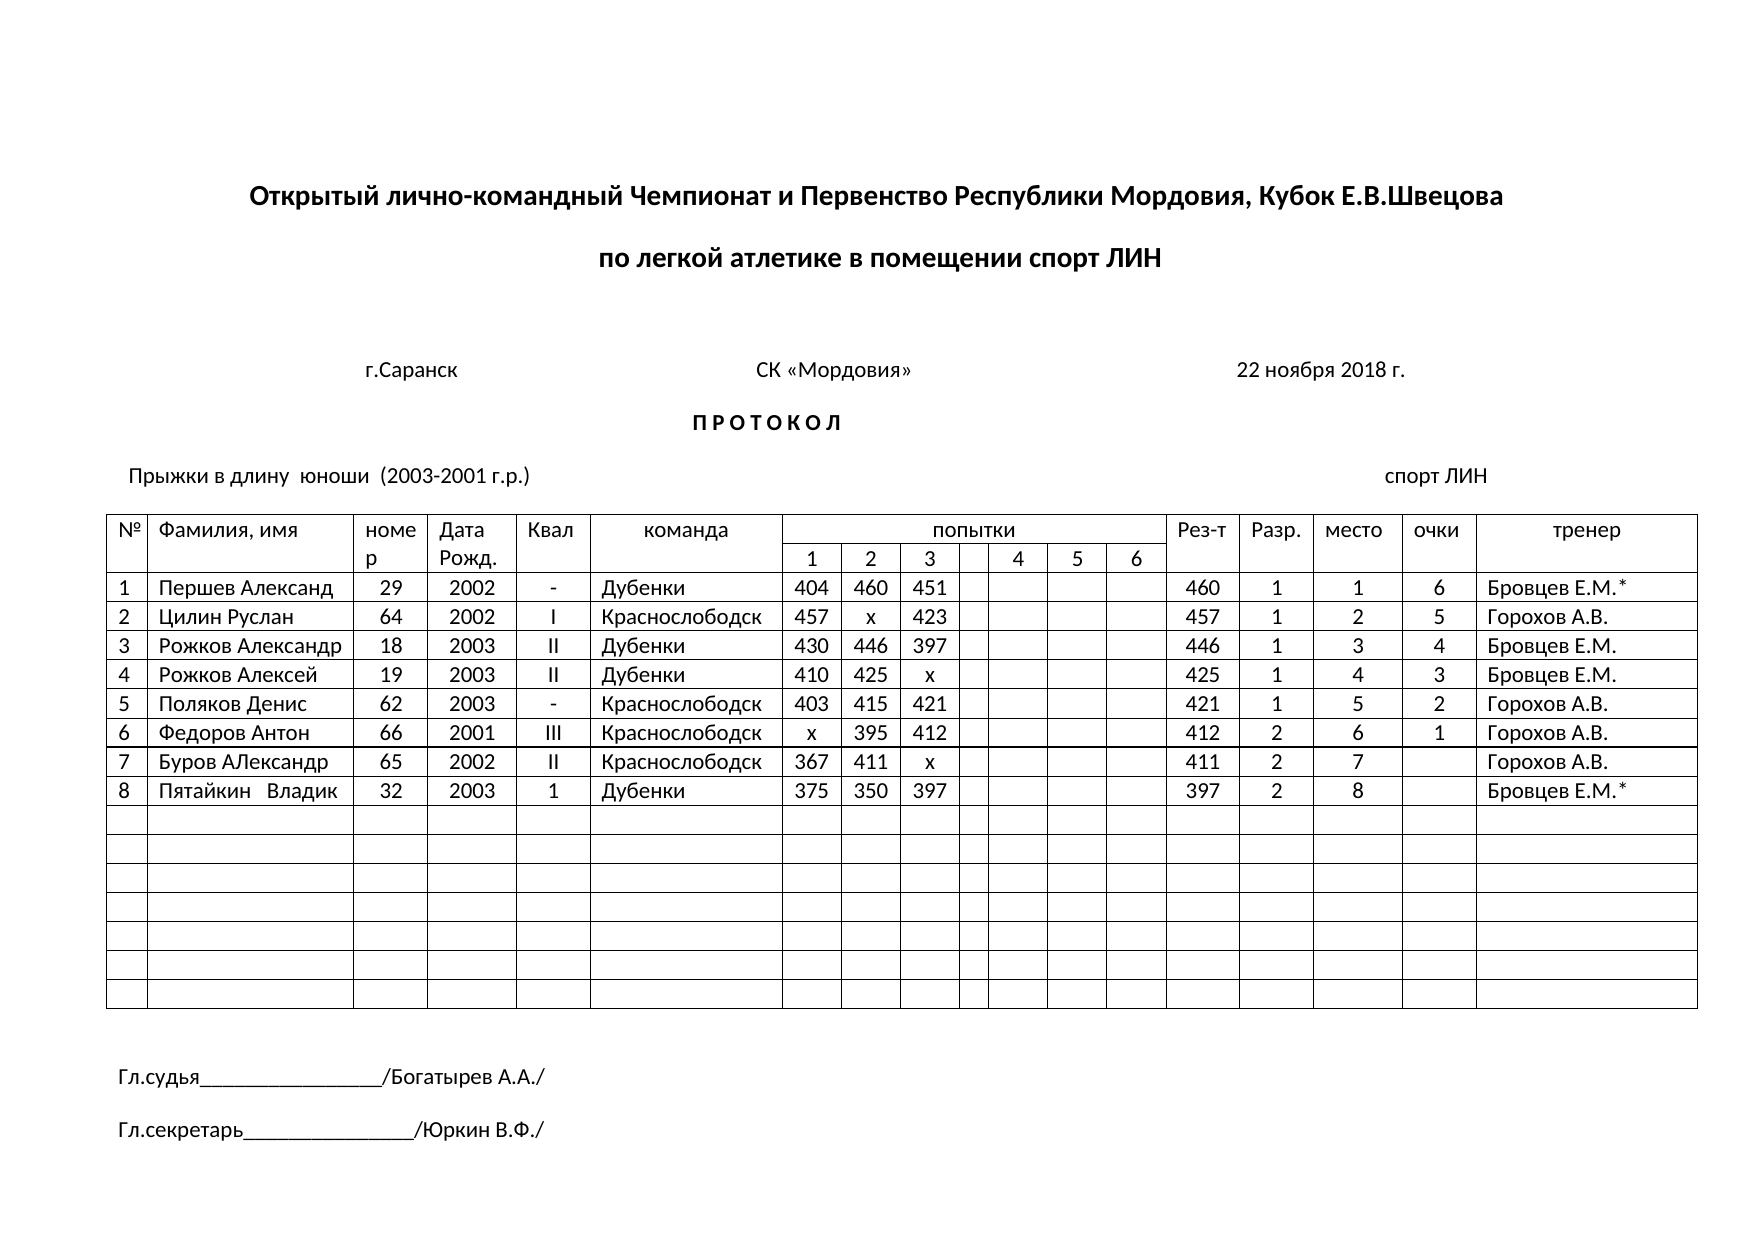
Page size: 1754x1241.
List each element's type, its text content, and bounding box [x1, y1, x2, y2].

table_cell [1048, 748, 1106, 776]
table_cell [517, 893, 590, 921]
table_cell Пятайкин Владик [148, 777, 353, 804]
table_cell [1107, 835, 1166, 863]
table_cell 460 [842, 573, 900, 601]
table_cell [1107, 631, 1166, 659]
table_cell Бровцев Е.М. [1477, 660, 1697, 688]
text П Р О Т О К О Л [118, 408, 1636, 436]
table_cell [989, 922, 1047, 950]
table_cell 65 [354, 748, 427, 776]
table_cell 2002 [428, 573, 516, 601]
table_cell [428, 893, 516, 921]
text Гл.судья________________/Богатырев А.А./ [118, 1062, 1636, 1090]
text Открытый лично-командный Чемпионат и Первенство Республики Мордовия, Кубок Е.В.Швецова [118, 177, 1636, 213]
table_cell х [901, 660, 959, 688]
table_cell Дубенки [591, 631, 782, 659]
table_cell [1048, 719, 1106, 746]
table_cell Краснослободск [591, 602, 782, 630]
table_cell [1314, 951, 1402, 979]
table_cell 4 [989, 544, 1047, 572]
table_cell [1403, 922, 1476, 950]
table_cell [517, 864, 590, 892]
table_cell 412 [1167, 719, 1239, 746]
table_cell 1 [783, 544, 841, 572]
table_cell [783, 922, 841, 950]
table_cell 66 [354, 719, 427, 746]
table_header номер [354, 515, 427, 572]
table_cell [1314, 922, 1402, 950]
table_cell [842, 835, 900, 863]
table_cell 6 [107, 719, 147, 746]
table_cell [148, 893, 353, 921]
table_cell [1240, 951, 1313, 979]
table_cell [591, 951, 782, 979]
table_cell [1167, 980, 1239, 1008]
table_cell [1167, 893, 1239, 921]
table_cell 5 [1048, 544, 1106, 572]
table_cell 1 [1314, 573, 1402, 601]
table_cell [1314, 806, 1402, 834]
table_cell [1240, 922, 1313, 950]
table_cell 6 [1314, 719, 1402, 746]
table_cell [1240, 864, 1313, 892]
table_cell 2003 [428, 777, 516, 804]
table_cell [1048, 893, 1106, 921]
table_cell [1048, 835, 1106, 863]
table_cell Горохов А.В. [1477, 748, 1697, 776]
table_cell [960, 922, 988, 950]
table_cell [1048, 864, 1106, 892]
table_cell [989, 660, 1047, 688]
table_cell - [517, 689, 590, 717]
table_cell [354, 922, 427, 950]
table_cell 397 [901, 777, 959, 804]
table_cell [1107, 748, 1166, 776]
table_cell х [842, 602, 900, 630]
table_cell 395 [842, 719, 900, 746]
table_cell [1167, 835, 1239, 863]
table_cell 7 [107, 748, 147, 776]
table_cell [1048, 951, 1106, 979]
table_cell [428, 951, 516, 979]
table_cell [989, 893, 1047, 921]
table_cell [842, 980, 900, 1008]
table_cell [1107, 893, 1166, 921]
table_cell Горохов А.В. [1477, 719, 1697, 746]
table_header Рез-т [1167, 515, 1239, 572]
table_cell 2003 [428, 660, 516, 688]
table_cell 8 [1314, 777, 1402, 804]
table_cell 64 [354, 602, 427, 630]
table_cell 457 [1167, 602, 1239, 630]
table_cell Бровцев Е.М.* [1477, 573, 1697, 601]
table_cell [960, 689, 988, 717]
table_cell 3 [901, 544, 959, 572]
table_cell [989, 951, 1047, 979]
table_cell [591, 806, 782, 834]
table_cell 1 [1240, 660, 1313, 688]
table_header Квал [517, 515, 590, 572]
table_cell [1477, 806, 1697, 834]
table_cell 6 [1107, 544, 1166, 572]
table_cell [901, 922, 959, 950]
table_cell [989, 864, 1047, 892]
table_cell [960, 806, 988, 834]
table_cell [1477, 835, 1697, 863]
table_cell Горохов А.В. [1477, 689, 1697, 717]
table_cell 411 [1167, 748, 1239, 776]
table_cell [591, 922, 782, 950]
table_cell 2 [1240, 777, 1313, 804]
table_header место [1314, 515, 1402, 572]
table_cell 410 [783, 660, 841, 688]
table_cell [989, 689, 1047, 717]
table_cell [354, 980, 427, 1008]
table_cell [1314, 835, 1402, 863]
table_cell [989, 980, 1047, 1008]
table_cell [1477, 980, 1697, 1008]
table_cell 1 [1240, 689, 1313, 717]
table_header Разр. [1240, 515, 1313, 572]
table_header № [107, 515, 147, 572]
table_cell [960, 748, 988, 776]
table_cell 6 [1403, 573, 1476, 601]
table_cell [428, 864, 516, 892]
table_cell [148, 980, 353, 1008]
table_cell [1240, 893, 1313, 921]
table_cell 5 [1403, 602, 1476, 630]
table_cell 2 [1240, 748, 1313, 776]
table_cell [1167, 951, 1239, 979]
table_cell [960, 631, 988, 659]
table_cell 2003 [428, 631, 516, 659]
table_cell [1240, 980, 1313, 1008]
table_cell 421 [1167, 689, 1239, 717]
table_cell [107, 980, 147, 1008]
table_cell 2001 [428, 719, 516, 746]
table_cell [354, 835, 427, 863]
table_cell [517, 922, 590, 950]
table_cell х [783, 719, 841, 746]
table_cell [517, 806, 590, 834]
table_cell [842, 864, 900, 892]
table_cell - [517, 573, 590, 601]
table_cell 350 [842, 777, 900, 804]
table_cell [1403, 806, 1476, 834]
table_cell II [517, 748, 590, 776]
table_cell [517, 951, 590, 979]
table_cell [1107, 980, 1166, 1008]
table_cell [107, 806, 147, 834]
table_header Фамилия, имя [148, 515, 353, 572]
table_cell [960, 573, 988, 601]
table_cell [1403, 864, 1476, 892]
table_cell 2002 [428, 748, 516, 776]
table_cell [1167, 806, 1239, 834]
table_cell 375 [783, 777, 841, 804]
table_cell 446 [1167, 631, 1239, 659]
table_cell Бровцев Е.М. [1477, 631, 1697, 659]
text Гл.секретарь_______________/Юркин В.Ф./ [118, 1115, 1636, 1143]
table_cell Краснослободск [591, 748, 782, 776]
table_cell [960, 980, 988, 1008]
table_cell [960, 835, 988, 863]
table_cell [960, 719, 988, 746]
table_cell Поляков Денис [148, 689, 353, 717]
table_cell [1048, 980, 1106, 1008]
table_cell 430 [783, 631, 841, 659]
table_cell [901, 806, 959, 834]
table_cell 412 [901, 719, 959, 746]
table_cell 451 [901, 573, 959, 601]
table_cell Цилин Руслан [148, 602, 353, 630]
table_cell [1107, 689, 1166, 717]
table_cell 2 [1240, 719, 1313, 746]
table_cell [1477, 893, 1697, 921]
text г.Саранск СК «Мордовия» 22 ноября 2018 г. [118, 355, 1636, 383]
table_cell [148, 922, 353, 950]
table_cell 1 [1403, 719, 1476, 746]
table_cell [1107, 660, 1166, 688]
table_header попытки [783, 515, 1166, 543]
table_cell Буров АЛександр [148, 748, 353, 776]
table_cell 2 [1314, 602, 1402, 630]
table_cell Краснослободск [591, 689, 782, 717]
table_header Дата Рожд. [428, 515, 516, 572]
table_cell I [517, 602, 590, 630]
table_cell 3 [107, 631, 147, 659]
table_cell [989, 719, 1047, 746]
table_cell [1048, 602, 1106, 630]
table_cell 29 [354, 573, 427, 601]
table_cell 446 [842, 631, 900, 659]
table_cell 2 [1403, 689, 1476, 717]
table_cell Дубенки [591, 573, 782, 601]
table_cell [428, 980, 516, 1008]
table_cell [1048, 806, 1106, 834]
table_cell Дубенки [591, 777, 782, 804]
table_cell [842, 922, 900, 950]
table_cell 1 [107, 573, 147, 601]
table_cell [1403, 893, 1476, 921]
table_cell [1048, 631, 1106, 659]
table_cell Першев Александ [148, 573, 353, 601]
table_header очки [1403, 515, 1476, 572]
table_cell [960, 602, 988, 630]
table_cell Рожков Александр [148, 631, 353, 659]
table_cell [901, 893, 959, 921]
table_cell 2 [107, 602, 147, 630]
table_cell [1107, 777, 1166, 804]
table_cell [591, 835, 782, 863]
table_cell [1477, 864, 1697, 892]
table_cell [1107, 922, 1166, 950]
table_cell [989, 806, 1047, 834]
table_cell [960, 864, 988, 892]
table_cell 18 [354, 631, 427, 659]
table_cell [1314, 893, 1402, 921]
table_cell [1403, 748, 1476, 776]
table_cell 2 [842, 544, 900, 572]
table_cell [1048, 922, 1106, 950]
text по легкой атлетике в помещении спорт ЛИН [118, 239, 1636, 274]
table_cell II [517, 660, 590, 688]
table_cell 8 [107, 777, 147, 804]
table_cell 425 [1167, 660, 1239, 688]
table_cell [148, 864, 353, 892]
table_cell 423 [901, 602, 959, 630]
table_cell Федоров Антон [148, 719, 353, 746]
table_cell [107, 864, 147, 892]
table_cell [989, 631, 1047, 659]
table_cell [783, 864, 841, 892]
table_cell [1107, 951, 1166, 979]
table_cell [1107, 719, 1166, 746]
table_cell Бровцев Е.М.* [1477, 777, 1697, 804]
table_cell [107, 835, 147, 863]
table_cell [842, 951, 900, 979]
table_cell II [517, 631, 590, 659]
table_cell [354, 893, 427, 921]
table_cell [1048, 689, 1106, 717]
table_cell 415 [842, 689, 900, 717]
table_cell [354, 864, 427, 892]
table_cell [148, 951, 353, 979]
table_cell [989, 573, 1047, 601]
table_cell [1107, 806, 1166, 834]
table_cell [591, 864, 782, 892]
table_cell [428, 806, 516, 834]
table_cell 3 [1403, 660, 1476, 688]
table_cell 421 [901, 689, 959, 717]
table_cell [901, 864, 959, 892]
table_cell 1 [1240, 631, 1313, 659]
table_cell [1048, 660, 1106, 688]
table_cell [960, 951, 988, 979]
table_cell [1403, 777, 1476, 804]
table_cell [783, 835, 841, 863]
table_cell [901, 835, 959, 863]
table_cell [107, 922, 147, 950]
table_cell 2003 [428, 689, 516, 717]
table_cell [1403, 980, 1476, 1008]
table_cell [842, 893, 900, 921]
table_cell [783, 951, 841, 979]
table_cell [960, 544, 988, 572]
table_cell 4 [1403, 631, 1476, 659]
table_cell [960, 893, 988, 921]
table_cell [354, 951, 427, 979]
text Прыжки в длину юноши (2003-2001 г.р.) спорт ЛИН [118, 461, 1636, 489]
table_cell 19 [354, 660, 427, 688]
table_cell 4 [1314, 660, 1402, 688]
table_cell [960, 660, 988, 688]
table_cell [901, 980, 959, 1008]
table_cell [989, 602, 1047, 630]
table_cell [1048, 573, 1106, 601]
table_cell [428, 922, 516, 950]
table_cell [107, 951, 147, 979]
table_cell Горохов А.В. [1477, 602, 1697, 630]
table_cell [1403, 835, 1476, 863]
table_cell [989, 777, 1047, 804]
table_cell 457 [783, 602, 841, 630]
table_cell 397 [1167, 777, 1239, 804]
table_cell [1107, 864, 1166, 892]
table_cell [783, 893, 841, 921]
table_cell [1240, 806, 1313, 834]
table_header команда [591, 515, 782, 572]
table_cell 425 [842, 660, 900, 688]
table_cell 404 [783, 573, 841, 601]
table_cell [783, 980, 841, 1008]
table_cell [517, 835, 590, 863]
table_cell х [901, 748, 959, 776]
table_cell 1 [517, 777, 590, 804]
table_cell Дубенки [591, 660, 782, 688]
table_cell Краснослободск [591, 719, 782, 746]
table_cell 62 [354, 689, 427, 717]
table_cell [1167, 922, 1239, 950]
table_cell 2002 [428, 602, 516, 630]
table_cell [1477, 951, 1697, 979]
table_cell 367 [783, 748, 841, 776]
table_cell [901, 951, 959, 979]
table_cell [1403, 951, 1476, 979]
table_cell [1314, 980, 1402, 1008]
table_cell [842, 806, 900, 834]
table_cell [517, 980, 590, 1008]
table_cell 460 [1167, 573, 1239, 601]
table_cell Рожков Алексей [148, 660, 353, 688]
table_cell [428, 835, 516, 863]
table_cell [1107, 573, 1166, 601]
table_cell [783, 806, 841, 834]
table_cell [1240, 835, 1313, 863]
table_cell [1167, 864, 1239, 892]
table_cell 4 [107, 660, 147, 688]
table_cell 3 [1314, 631, 1402, 659]
table_cell [1477, 922, 1697, 950]
table_cell [989, 835, 1047, 863]
table_cell [591, 893, 782, 921]
table_cell [148, 806, 353, 834]
table_cell 1 [1240, 602, 1313, 630]
table_cell [960, 777, 988, 804]
table_cell [148, 835, 353, 863]
table_cell [107, 893, 147, 921]
table_cell 7 [1314, 748, 1402, 776]
table_cell III [517, 719, 590, 746]
table_cell [591, 980, 782, 1008]
table_cell 5 [1314, 689, 1402, 717]
table_cell 5 [107, 689, 147, 717]
table_cell 1 [1240, 573, 1313, 601]
table_header тренер [1477, 515, 1697, 572]
table_cell [354, 806, 427, 834]
table_cell 411 [842, 748, 900, 776]
table_cell [1048, 777, 1106, 804]
table_cell 32 [354, 777, 427, 804]
table_cell 403 [783, 689, 841, 717]
table_cell [1107, 602, 1166, 630]
table_cell [989, 748, 1047, 776]
table_cell [1314, 864, 1402, 892]
table_cell 397 [901, 631, 959, 659]
